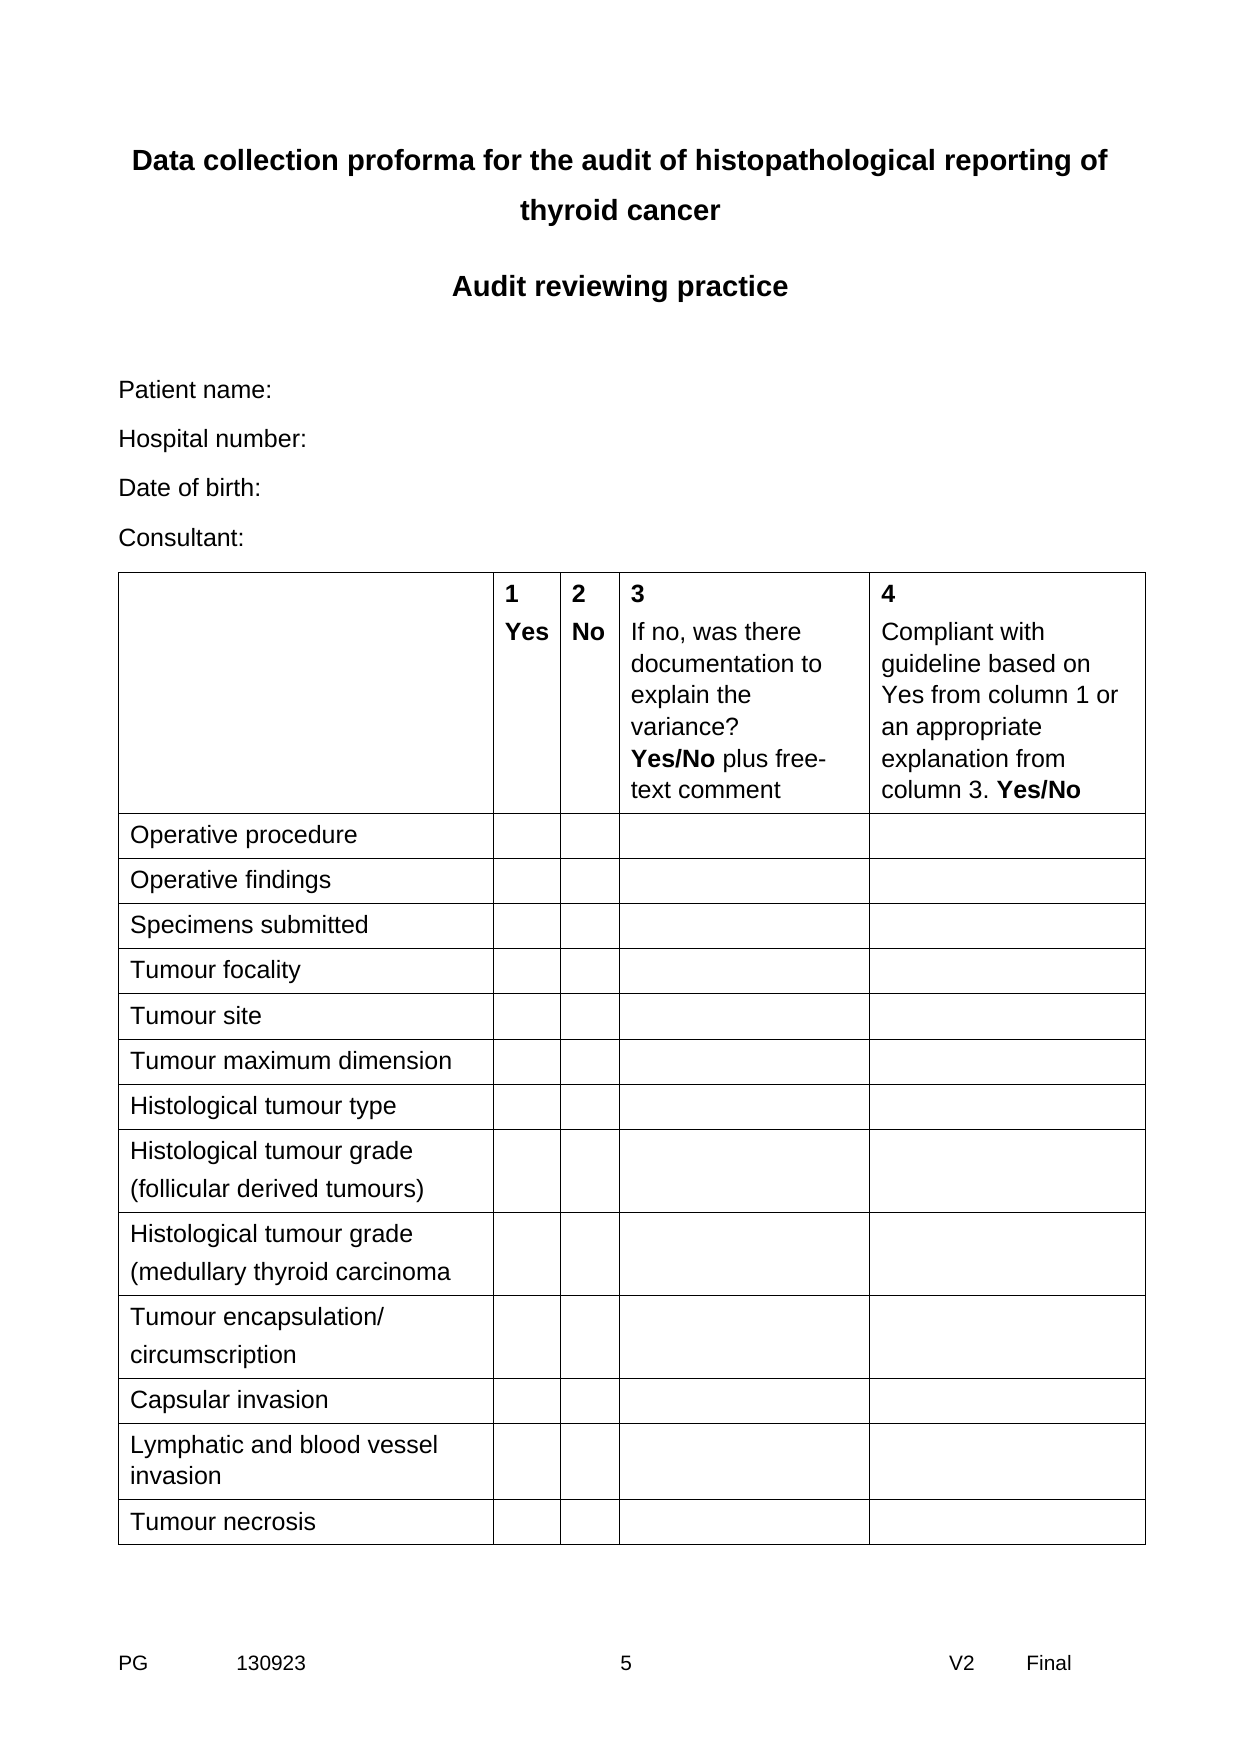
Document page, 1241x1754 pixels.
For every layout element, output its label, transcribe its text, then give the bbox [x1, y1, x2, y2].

table_cell Histological tumour grade (medullary thyroid carcinoma [119, 1213, 493, 1294]
table_cell [620, 1130, 869, 1212]
table_cell [561, 814, 619, 858]
table_cell [494, 1130, 560, 1212]
table_cell [561, 1379, 619, 1422]
text Consultant: [118, 523, 1122, 552]
table_cell [620, 1424, 869, 1499]
table_cell [870, 859, 1145, 903]
table_cell [620, 859, 869, 903]
table_cell [870, 1424, 1145, 1499]
table_cell [494, 1424, 560, 1499]
table_cell [870, 1040, 1145, 1083]
table_cell [561, 994, 619, 1038]
table_cell Lymphatic and blood vessel invasion [119, 1424, 493, 1499]
table_cell [870, 1085, 1145, 1129]
table_cell [561, 1296, 619, 1377]
table_cell [494, 949, 560, 993]
table_cell [561, 1130, 619, 1212]
table_cell [494, 814, 560, 858]
table_cell [620, 1085, 869, 1129]
table_header 1 Yes [494, 573, 560, 813]
table_cell [870, 1500, 1145, 1544]
table_cell [494, 904, 560, 948]
table_cell [870, 814, 1145, 858]
table_cell [620, 1500, 869, 1544]
table_cell [561, 949, 619, 993]
table_cell Histological tumour type [119, 1085, 493, 1129]
text Date of birth: [118, 473, 1122, 502]
table_cell [494, 859, 560, 903]
table_cell Capsular invasion [119, 1379, 493, 1422]
table_cell [561, 1040, 619, 1083]
table_header 2 No [561, 573, 619, 813]
table_cell [494, 994, 560, 1038]
text Patient name: [118, 375, 1122, 403]
table_cell [620, 994, 869, 1038]
table_cell [870, 904, 1145, 948]
table_cell [620, 814, 869, 858]
table_cell [561, 859, 619, 903]
subtitle Audit reviewing practice [118, 269, 1122, 302]
table_cell [870, 949, 1145, 993]
table_cell [620, 1213, 869, 1294]
table_cell [494, 1213, 560, 1294]
table_cell [561, 904, 619, 948]
table_cell Tumour focality [119, 949, 493, 993]
table_cell Histological tumour grade (follicular derived tumours) [119, 1130, 493, 1212]
text Hospital number: [118, 424, 1122, 453]
table_cell [870, 1296, 1145, 1377]
table_cell Operative procedure [119, 814, 493, 858]
table_cell [494, 1296, 560, 1377]
table_cell [494, 1379, 560, 1422]
table_cell [561, 1500, 619, 1544]
table_cell Tumour necrosis [119, 1500, 493, 1544]
table_header [119, 573, 493, 813]
subtitle Data collection proforma for the audit of histopathological reporting of thyroid cancer [118, 143, 1122, 227]
table_cell Tumour site [119, 994, 493, 1038]
table_cell [620, 1040, 869, 1083]
table_cell [561, 1085, 619, 1129]
table_cell [494, 1500, 560, 1544]
table_cell [620, 1296, 869, 1377]
table_cell [870, 1379, 1145, 1422]
table_cell [870, 994, 1145, 1038]
table_cell Tumour maximum dimension [119, 1040, 493, 1083]
table_header 4 Compliant with guideline based on Yes from column 1 or an appropriate explanation from column 3. Yes/No [870, 573, 1145, 813]
table_cell [620, 949, 869, 993]
table_header 3 If no, was there documentation to explain the variance? Yes/No plus free-text comment [620, 573, 869, 813]
table_cell [870, 1130, 1145, 1212]
table_cell [494, 1085, 560, 1129]
table_cell Operative findings [119, 859, 493, 903]
table_cell [494, 1040, 560, 1083]
table_cell [620, 904, 869, 948]
table_cell Specimens submitted [119, 904, 493, 948]
table_cell [620, 1379, 869, 1422]
table_cell [870, 1213, 1145, 1294]
table_cell [561, 1213, 619, 1294]
table_cell Tumour encapsulation/ circumscription [119, 1296, 493, 1377]
table_cell [561, 1424, 619, 1499]
